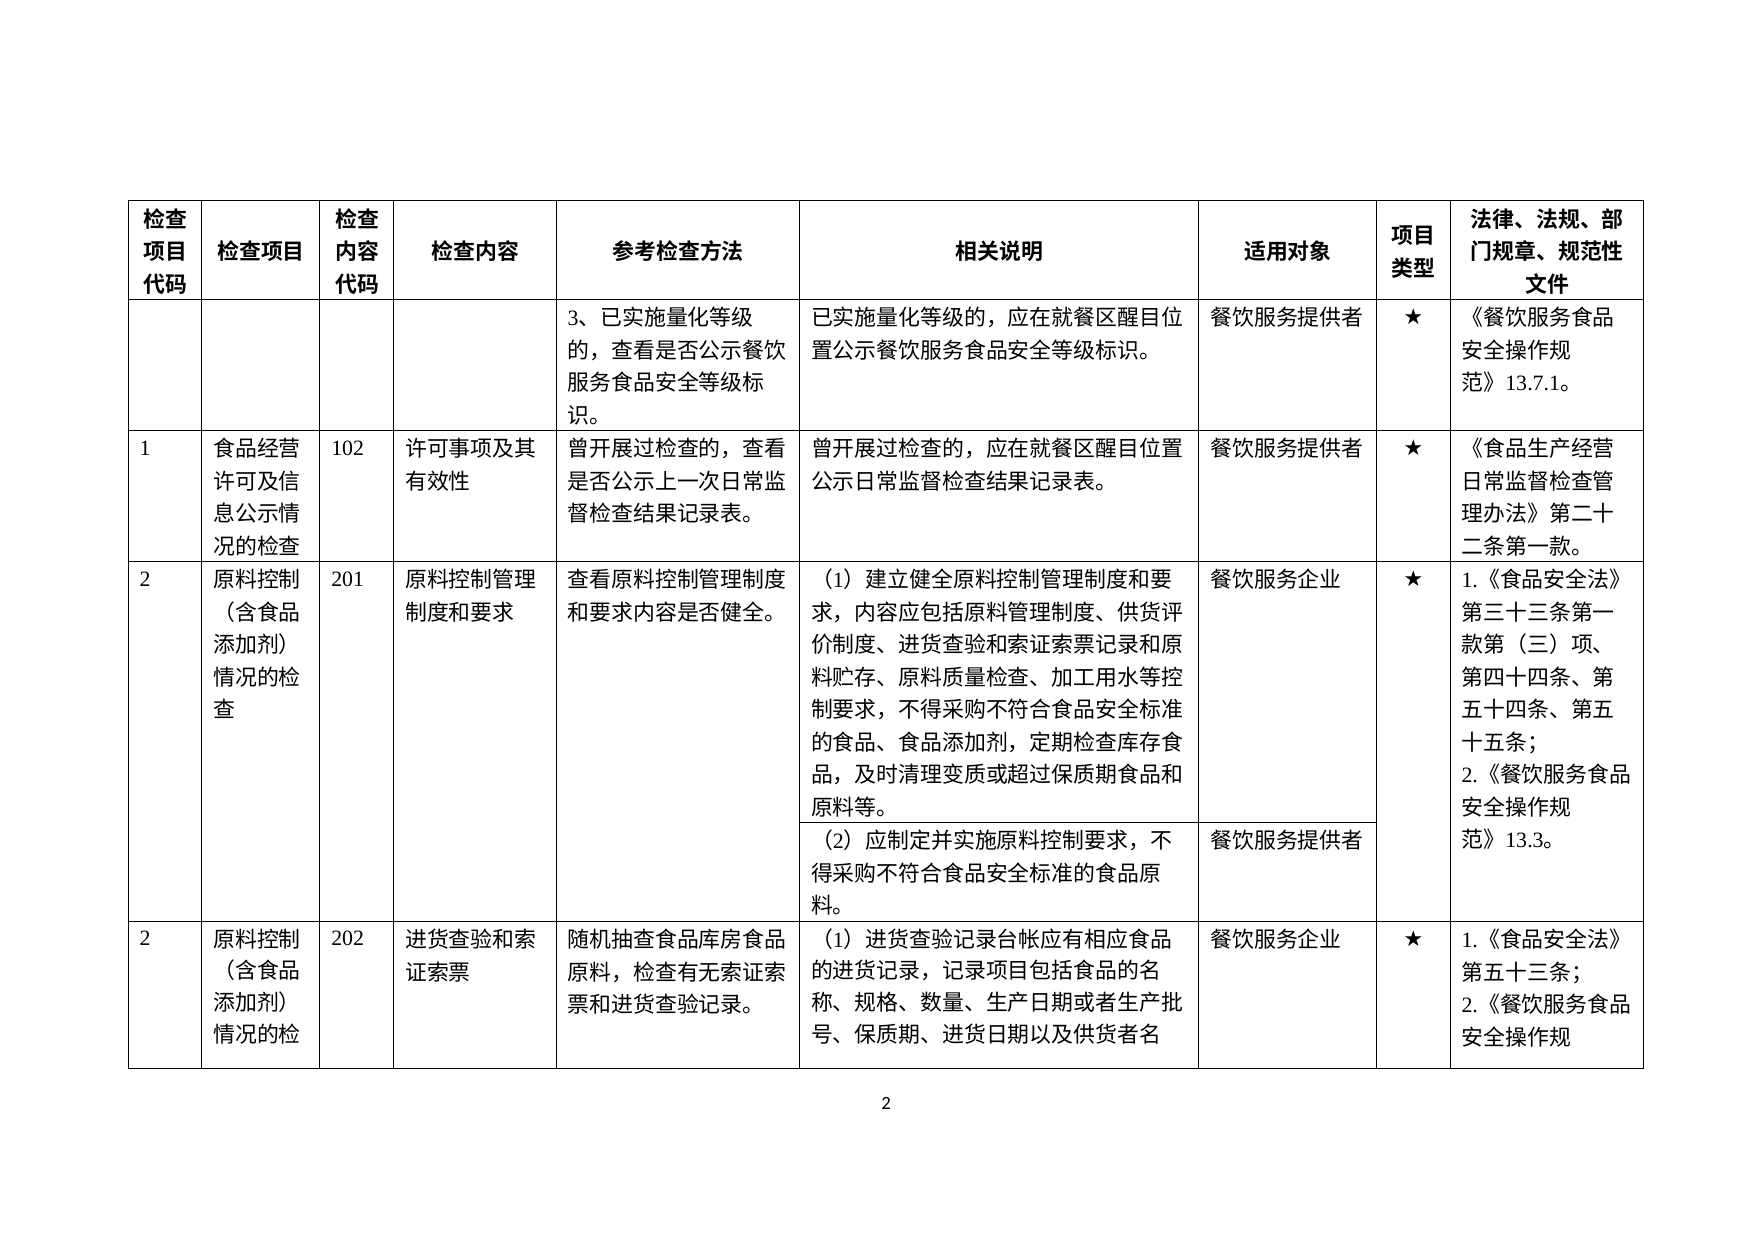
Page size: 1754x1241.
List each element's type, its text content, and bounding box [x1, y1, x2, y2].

table_cell 餐饮服务企业 [1199, 562, 1376, 822]
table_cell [1451, 922, 1643, 1068]
table_cell 3、已实施量化等级的，查看是否公示餐饮服务食品安全等级标识。 [557, 300, 799, 430]
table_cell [800, 922, 1198, 1068]
table_cell 原料控制（含食品添加剂）情况的检查 [202, 922, 319, 1068]
table_cell ★ [1377, 562, 1450, 921]
table_cell 餐饮服务企业 [1199, 922, 1376, 1068]
table_cell 2 [129, 562, 201, 921]
table_cell （1）建立健全原料控制管理制度和要求，内容应包括原料管理制度、供货评价制度、进货查验和索证索票记录和原料贮存、原料质量检查、加工用水等控制要求，不得采购不符合食品安全标准的食品、食品添加剂，定期检查库存食品，及时清理变质或超过保质期食品和原料等。 [800, 562, 1198, 822]
table_cell 1.《食品安全法》第三十三条第一款第（三）项、第四十四条、第五十四条、第五十五条； 2.《餐饮服务食品安全操作规范》13.3。 [1451, 562, 1643, 921]
table_cell 进货查验和索证索票 [394, 922, 556, 1068]
table_cell ★ [1377, 300, 1450, 430]
table_cell ★ [1377, 431, 1450, 561]
table_cell 《餐饮服务食品安全操作规范》13.7.1。 [1451, 300, 1643, 430]
table_cell 已实施量化等级的，应在就餐区醒目位置公示餐饮服务食品安全等级标识。 [800, 300, 1198, 430]
table_cell 1 [129, 431, 201, 561]
table_cell 餐饮服务提供者 [1199, 431, 1376, 561]
table_cell 许可事项及其有效性 [394, 431, 556, 561]
table_cell 查看原料控制管理制度和要求内容是否健全。 [557, 562, 799, 921]
table_cell 201 [320, 562, 393, 921]
table_header 参考检查方法 [557, 201, 799, 299]
table_cell 《食品生产经营日常监督检查管理办法》第二十二条第一款。 [1451, 431, 1643, 561]
table_cell 原料控制管理制度和要求 [394, 562, 556, 921]
table_cell 餐饮服务提供者 [1199, 300, 1376, 430]
table_header 适用对象 [1199, 201, 1376, 299]
table_cell 曾开展过检查的，应在就餐区醒目位置公示日常监督检查结果记录表。 [800, 431, 1198, 561]
table_cell ★ [1377, 922, 1450, 1068]
table_header 检查项目 [202, 201, 319, 299]
table_cell 202 [320, 922, 393, 1068]
table_header 检查项目代码 [129, 201, 201, 299]
table_cell 原料控制（含食品添加剂）情况的检查 [202, 562, 319, 921]
table_header 法律、法规、部门规章、规范性文件 [1451, 201, 1643, 299]
table_cell 2 [129, 922, 201, 1068]
table_cell 曾开展过检查的，查看是否公示上一次日常监督检查结果记录表。 [557, 431, 799, 561]
table_cell （2）应制定并实施原料控制要求，不得采购不符合食品安全标准的食品原料。 [800, 823, 1198, 921]
table_cell 餐饮服务提供者 [1199, 823, 1376, 921]
table_header 相关说明 [800, 201, 1198, 299]
table_header 项目 类型 [1377, 201, 1450, 299]
table_header 检查内容代码 [320, 201, 393, 299]
table_cell 随机抽查食品库房食品原料，检查有无索证索票和进货查验记录。 [557, 922, 799, 1068]
table_cell 102 [320, 431, 393, 561]
table_header 检查内容 [394, 201, 556, 299]
table_cell 食品经营许可及信息公示情况的检查 [202, 431, 319, 561]
